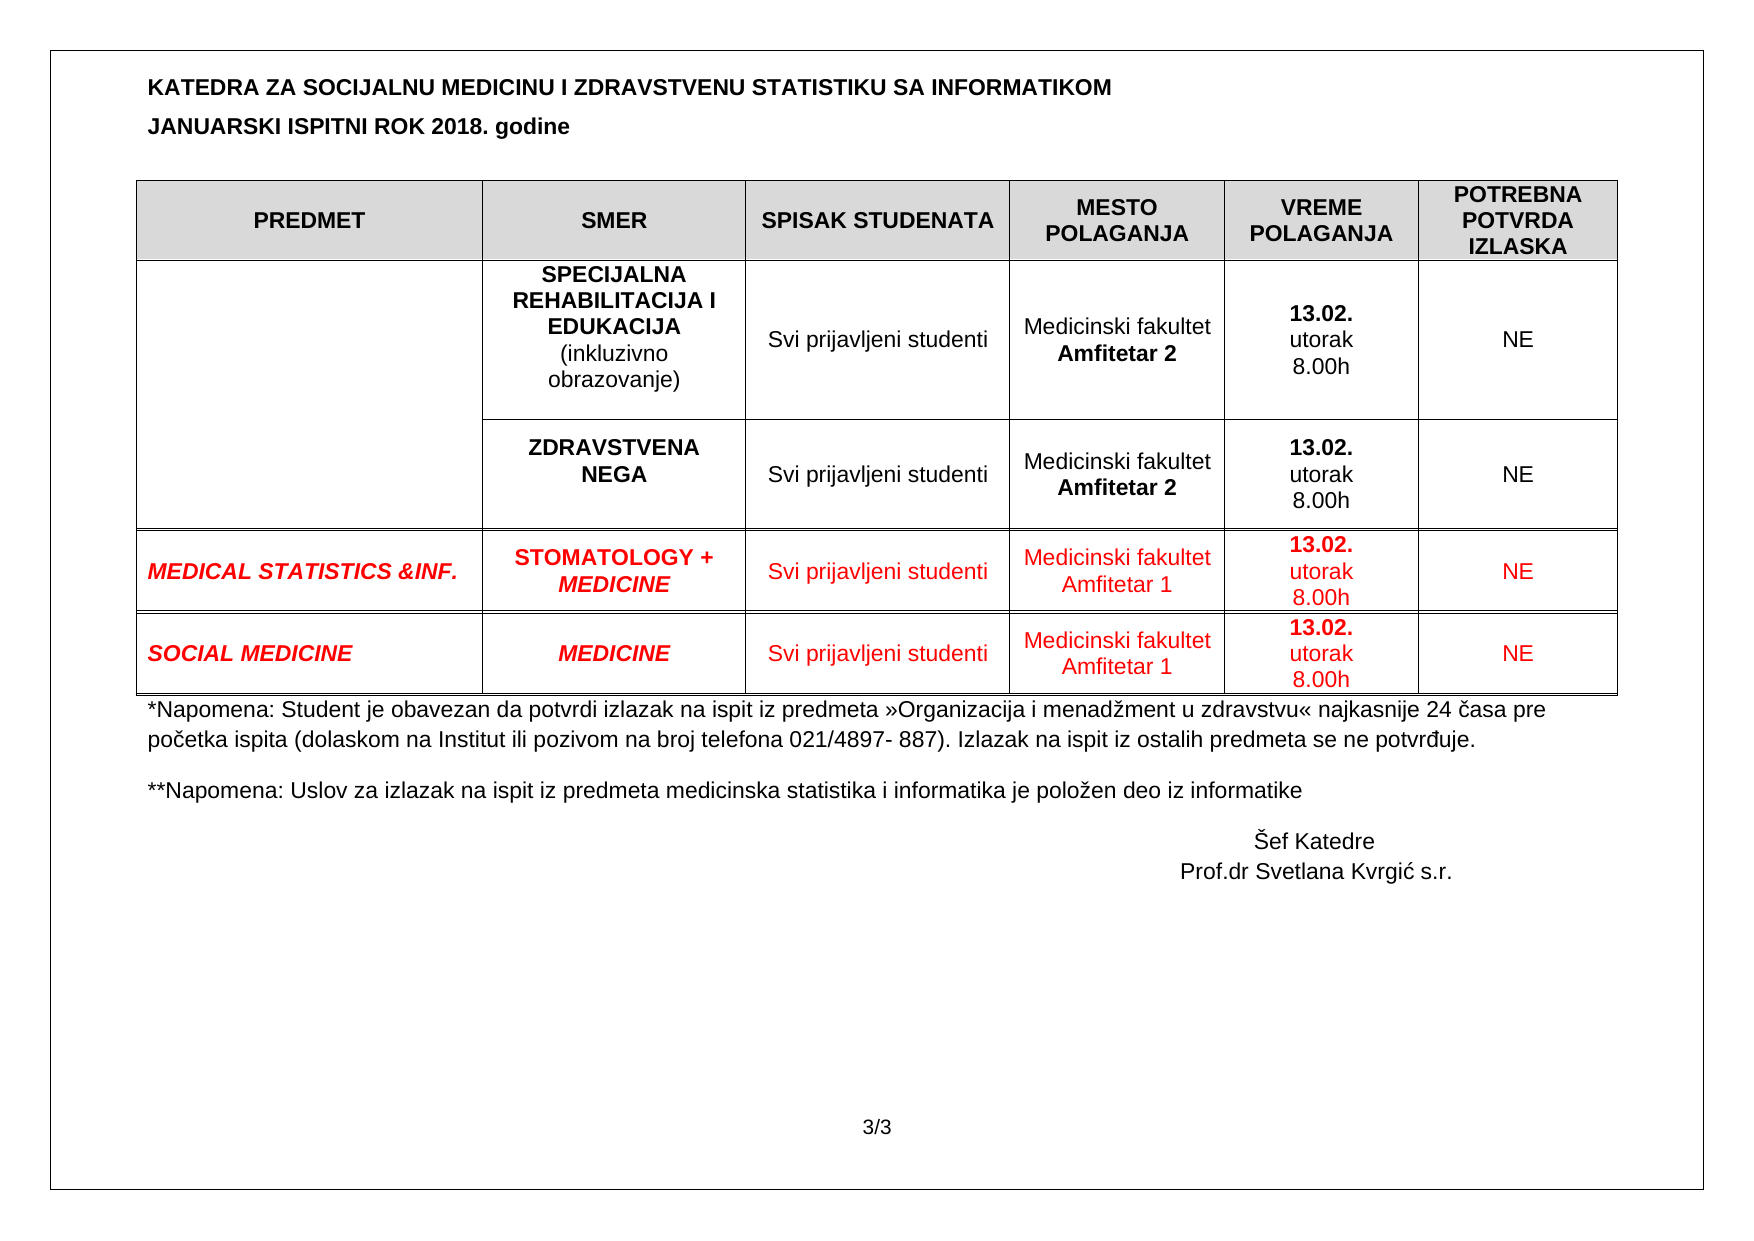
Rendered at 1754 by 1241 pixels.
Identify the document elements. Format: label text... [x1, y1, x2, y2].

table_cell Svi prijavljeni studenti [746, 531, 1009, 610]
table_cell Svi prijavljeni studenti [746, 614, 1009, 692]
text Šef Katedre [1180, 828, 1606, 854]
table_cell Stomatology + Medicine [483, 531, 745, 610]
table_cell Social Medicinе [137, 614, 482, 692]
table_cell NE [1419, 420, 1617, 528]
table_cell Medicinski fakultet Amfitetar 1 [1010, 531, 1224, 610]
table_cell Medical statistics &inf. [137, 531, 482, 610]
table_cell Medicinski fakultet Amfitetar 2 [1010, 261, 1224, 419]
table_cell 13.02. utorak 8.00h [1225, 261, 1418, 419]
table_cell 13.02. utorak 8.00h [1225, 420, 1418, 528]
text *Napomena: Student je obavezan da potvrdi izlazak na ispit iz predmeta »Organizacija i menadžment u zdravstvu« najkasnije 24 časa pre početka ispita (dolaskom na Institut ili pozivom na broj telefona 021/4897- 887). Izlazak na ispit iz ostalih predmeta se ne potvrđuje. [147, 696, 1606, 752]
table_cell Svi prijavljeni studenti [746, 420, 1009, 528]
table_header SMER [483, 181, 745, 259]
table_cell NE [1419, 261, 1617, 419]
table_cell medicine [483, 614, 745, 692]
table_cell Medicinski fakultet Amfitetar 1 [1010, 614, 1224, 692]
table_cell 13.02. utorak 8.00h [1225, 614, 1418, 692]
table_cell NE [1419, 531, 1617, 610]
table_header VREME POLAGANJA [1225, 181, 1418, 259]
table_header POTREBNA POTVRDA IZLASKA [1419, 181, 1617, 259]
table_cell 13.02. utorak 8.00h [1225, 531, 1418, 610]
table_cell Medicinski fakultet Amfitetar 2 [1010, 420, 1224, 528]
table_cell ZDRAVSTVENA NEGA [483, 420, 745, 528]
table_header SPISAK STUDENATA [746, 181, 1009, 259]
table_cell Svi prijavljeni studenti [746, 261, 1009, 419]
text Prof.dr Svetlana Kvrgić s.r. [1106, 858, 1606, 884]
table_header MESTO POLAGANJA [1010, 181, 1224, 259]
table_cell NE [1419, 614, 1617, 692]
text **Napomena: Uslov za izlazak na ispit iz predmeta medicinska statistika i informatika je položen deo iz informatike [147, 777, 1606, 803]
table_cell SPECIJALNA REHABILITACIJA I EDUKACIJA (inkluzivno obrazovanje) [483, 261, 745, 419]
table_header PREDMET [137, 181, 482, 259]
